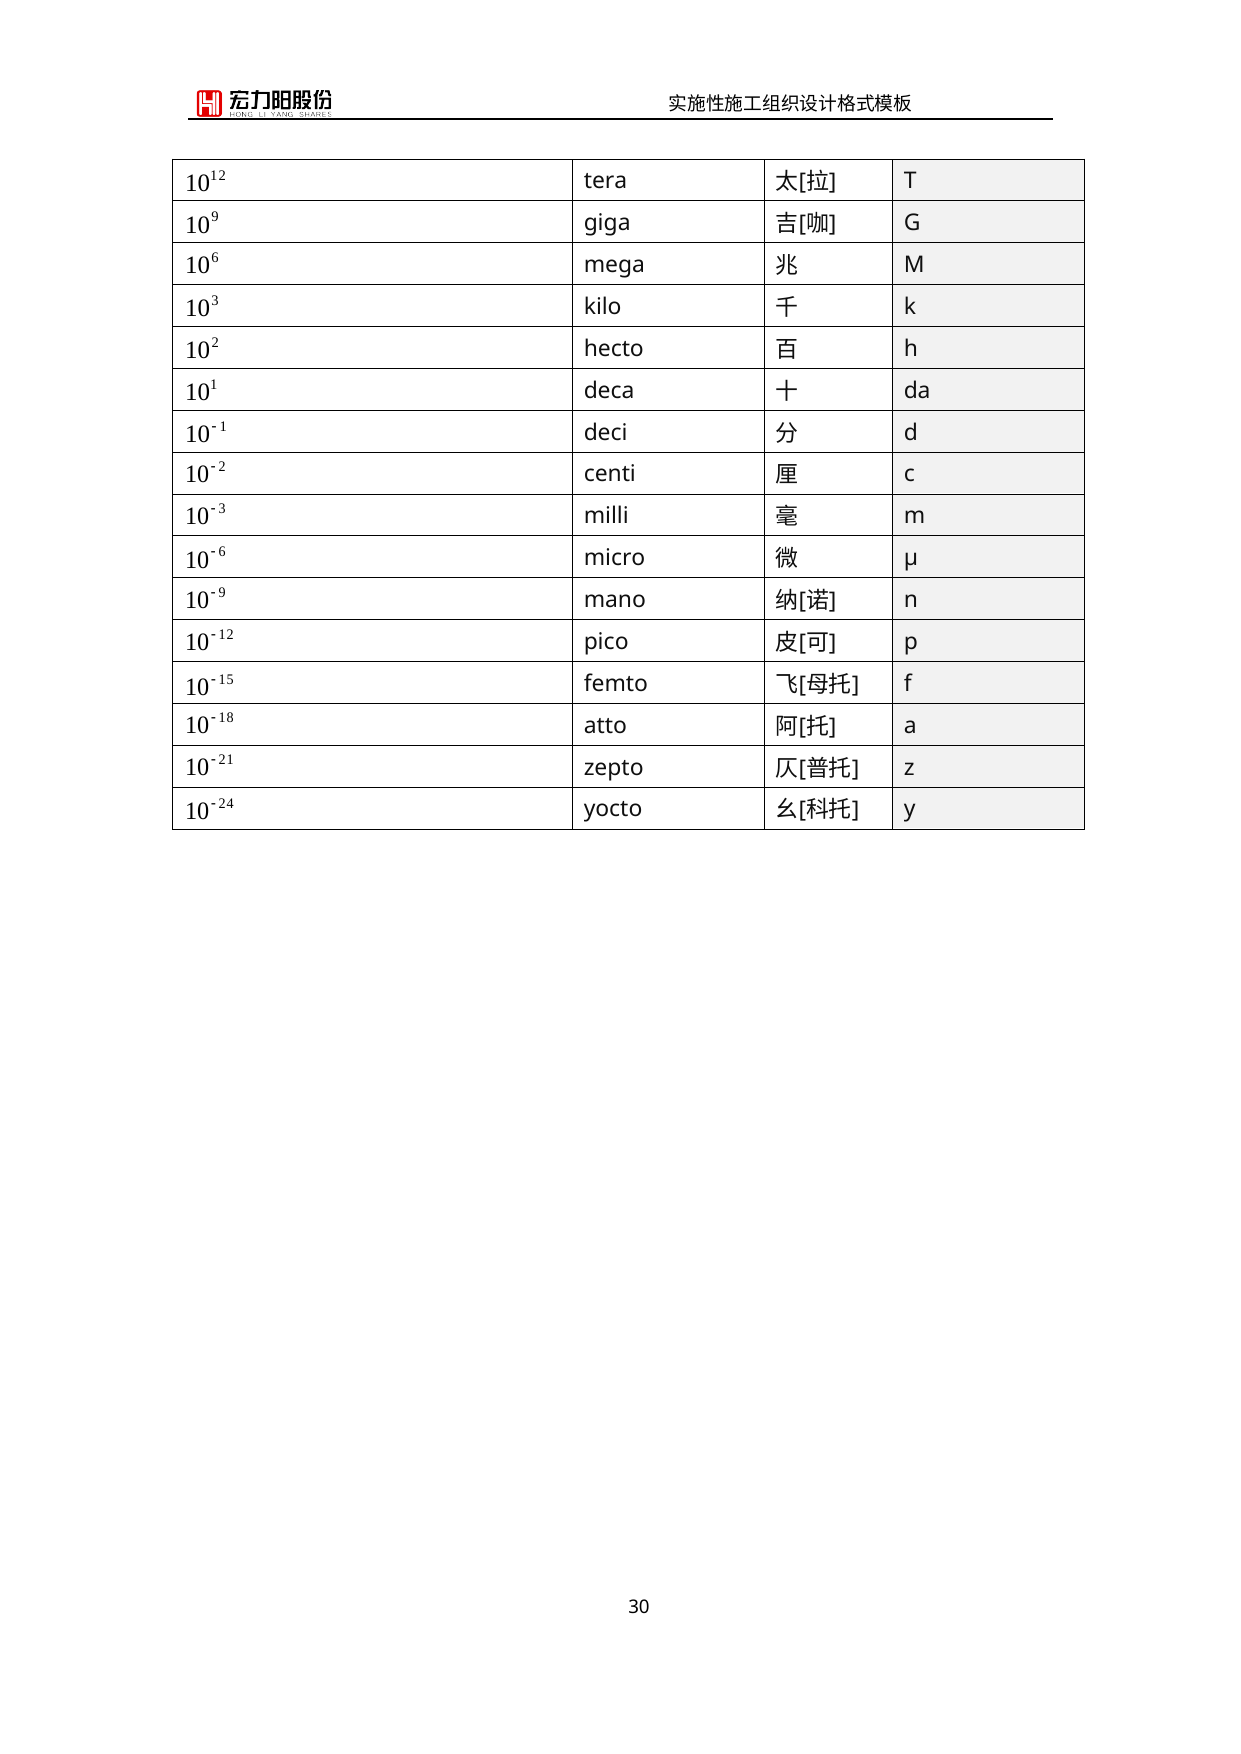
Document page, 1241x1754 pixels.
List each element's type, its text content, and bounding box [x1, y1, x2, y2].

table_cell [173, 704, 572, 745]
table_cell M [893, 243, 1084, 284]
table_cell pico [573, 620, 764, 661]
table_cell 飞[母托] [765, 662, 892, 703]
table_cell [173, 411, 572, 452]
table_cell hecto [573, 327, 764, 368]
table_cell 百 [765, 327, 892, 368]
table_cell k [893, 285, 1084, 326]
table_cell mega [573, 243, 764, 284]
table_cell 微 [765, 536, 892, 577]
table_cell p [893, 620, 1084, 661]
table_cell [173, 536, 572, 577]
table_cell n [893, 578, 1084, 619]
table_cell 毫 [765, 495, 892, 535]
table_cell f [893, 662, 1084, 703]
table_cell zepto [573, 746, 764, 787]
table_cell 太[拉] [765, 160, 892, 200]
table_cell 厘 [765, 453, 892, 493]
table_cell da [893, 369, 1084, 410]
table_cell giga [573, 201, 764, 242]
table_cell y [893, 788, 1084, 828]
table_cell h [893, 327, 1084, 368]
table_cell tera [573, 160, 764, 200]
table_cell 十 [765, 369, 892, 410]
table_cell mano [573, 578, 764, 619]
table_cell [173, 369, 572, 410]
table_cell [173, 285, 572, 326]
table_cell c [893, 453, 1084, 493]
table_cell yocto [573, 788, 764, 828]
table_cell m [893, 495, 1084, 535]
table_cell 仄[普托] [765, 746, 892, 787]
table_cell 吉[咖] [765, 201, 892, 242]
table_cell 分 [765, 411, 892, 452]
table_cell kilo [573, 285, 764, 326]
table_cell [173, 662, 572, 703]
table_cell T [893, 160, 1084, 200]
table_cell [173, 201, 572, 242]
table_cell 阿[托] [765, 704, 892, 745]
table_cell atto [573, 704, 764, 745]
table_cell 千 [765, 285, 892, 326]
table_cell 纳[诺] [765, 578, 892, 619]
table_cell [173, 578, 572, 619]
table_cell centi [573, 453, 764, 493]
table_cell [173, 453, 572, 493]
table_cell milli [573, 495, 764, 535]
table_cell z [893, 746, 1084, 787]
table_cell μ [893, 536, 1084, 577]
table_cell 皮[可] [765, 620, 892, 661]
table_cell a [893, 704, 1084, 745]
table_cell [173, 495, 572, 535]
table_cell deci [573, 411, 764, 452]
table_cell 兆 [765, 243, 892, 284]
table_cell G [893, 201, 1084, 242]
table_cell [173, 243, 572, 284]
table_cell micro [573, 536, 764, 577]
table_cell [173, 746, 572, 787]
table_cell [173, 327, 572, 368]
table_cell [173, 160, 572, 200]
table_cell [173, 788, 572, 828]
table_cell [173, 620, 572, 661]
table_cell d [893, 411, 1084, 452]
table_cell 幺[科托] [765, 788, 892, 828]
table_cell deca [573, 369, 764, 410]
table_cell femto [573, 662, 764, 703]
picture [196, 90, 332, 117]
